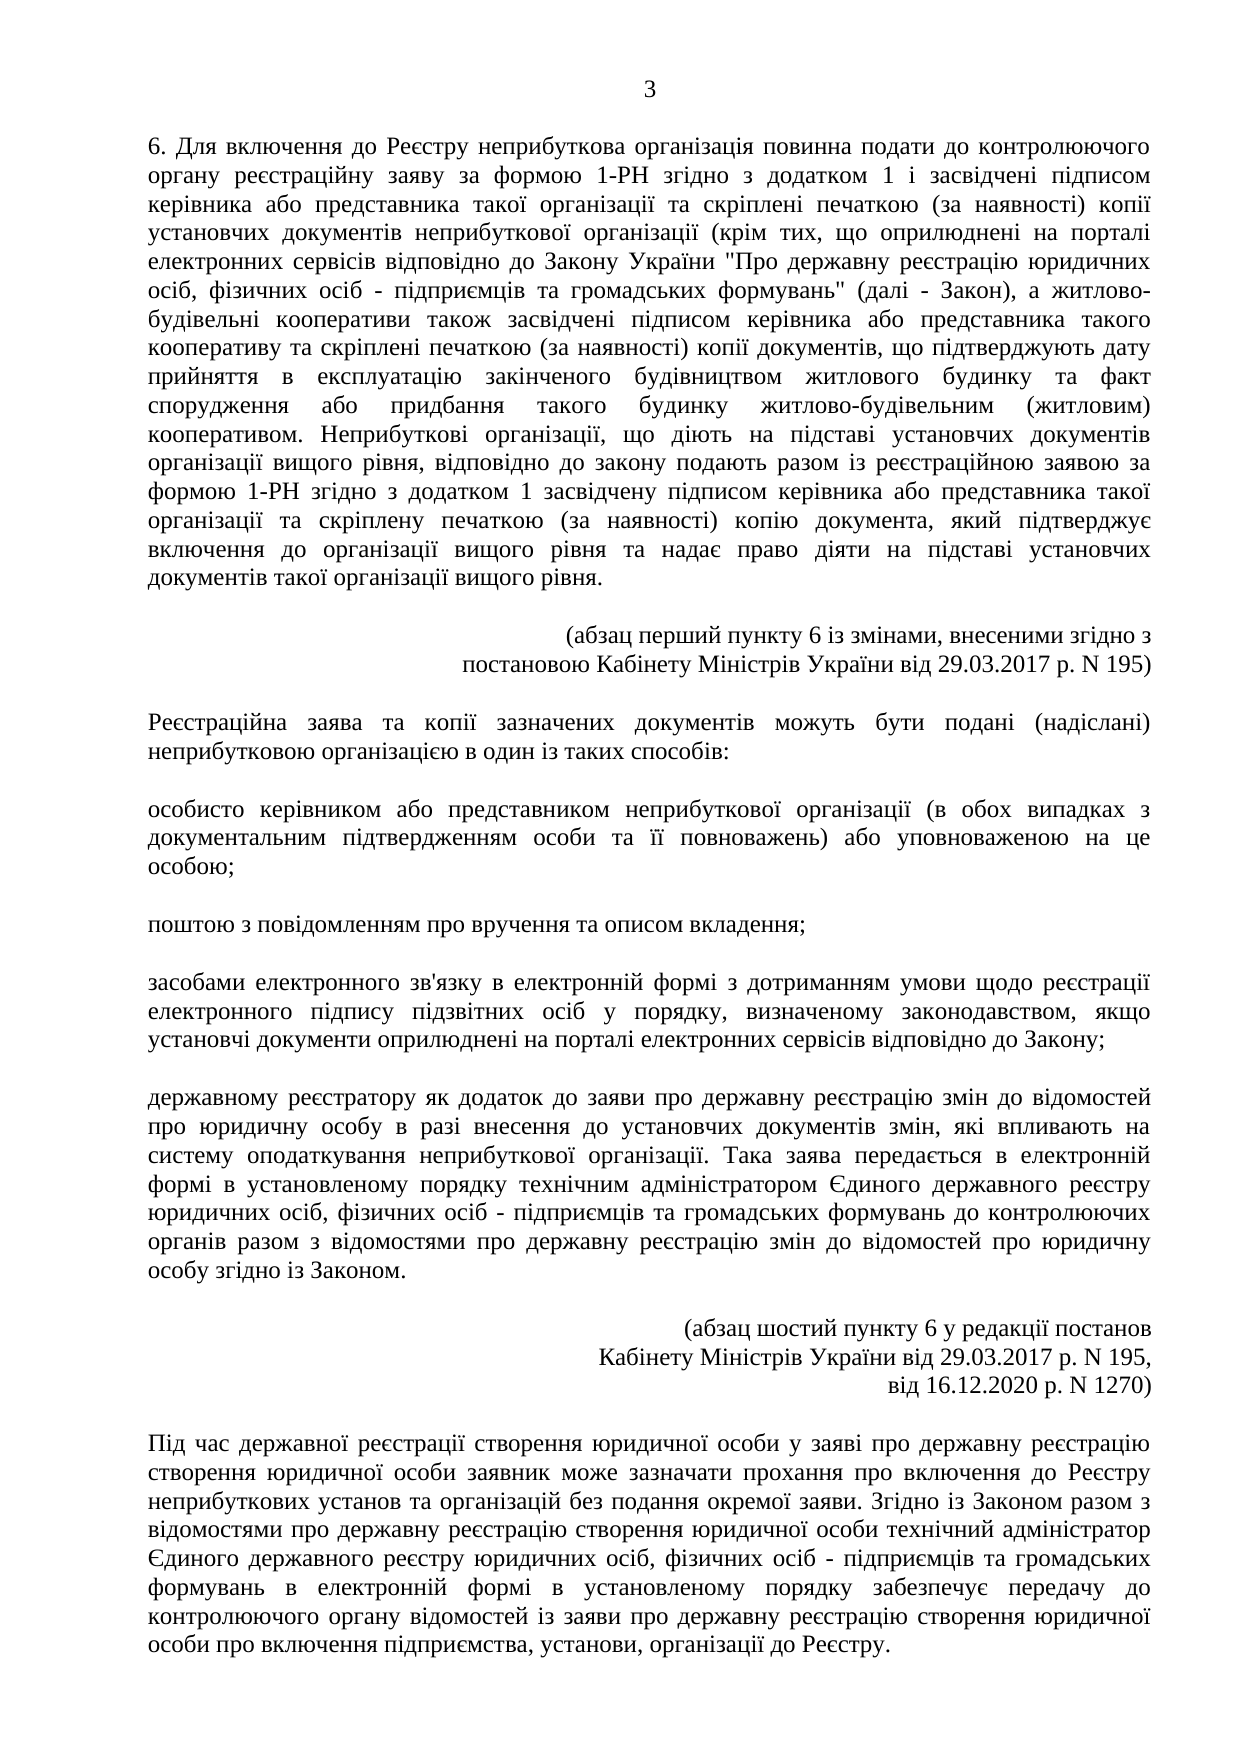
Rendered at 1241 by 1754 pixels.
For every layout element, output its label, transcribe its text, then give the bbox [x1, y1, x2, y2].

text державному реєстратору як додаток до заяви про державну реєстрацію змін до відомостей про юридичну особу в разі внесення до установчих документів змін, які впливають на систему оподаткування неприбуткової організації. Така заява передається в електронній формі в установленому порядку технічним адміністратором Єдиного державного реєстру юридичних осіб, фізичних осіб - підприємців та громадських формувань до контролюючих органів разом з відомостями про державну реєстрацію змін до відомостей про юридичну особу згідно із Законом. [148, 1082, 1152, 1284]
text 6. Для включення до Реєстру неприбуткова організація повинна подати до контролюючого органу реєстраційну заяву за формою 1-РН згідно з додатком 1 і засвідчені підписом керівника або представника такої організації та скріплені печаткою (за наявності) копії установчих документів неприбуткової організації (крім тих, що оприлюднені на порталі електронних сервісів відповідно до Закону України "Про державну реєстрацію юридичних осіб, фізичних осіб - підприємців та громадських формувань" (далі - Закон), а житлово-будівельні кооперативи також засвідчені підписом керівника або представника такого кооперативу та скріплені печаткою (за наявності) копії документів, що підтверджують дату прийняття в експлуатацію закінченого будівництвом житлового будинку та факт спорудження або придбання такого будинку житлово-будівельним (житловим) кооперативом. Неприбуткові організації, що діють на підставі установчих документів організації вищого рівня, відповідно до закону подають разом із реєстраційною заявою за формою 1-РН згідно з додатком 1 засвідчену підписом керівника або представника такої організації та скріплену печаткою (за наявності) копію документа, який підтверджує включення до організації вищого рівня та надає право діяти на підставі установчих документів такої організації вищого рівня. [148, 131, 1152, 591]
text (абзац перший пункту 6 із змінами, внесеними згідно з постановою Кабінету Міністрів України від 29.03.2017 р. N 195) [148, 620, 1152, 678]
text (абзац шостий пункту 6 у редакції постанов Кабінету Міністрів України від 29.03.2017 р. N 195, від 16.12.2020 р. N 1270) [148, 1313, 1152, 1399]
text Реєстраційна заява та копії зазначених документів можуть бути подані (надіслані) неприбутковою організацією в один із таких способів: [148, 707, 1152, 764]
text особисто керівником або представником неприбуткової організації (в обох випадках з документальним підтвердженням особи та її повноважень) або уповноваженою на це особою; [148, 794, 1152, 880]
text засобами електронного зв'язку в електронній формі з дотриманням умови щодо реєстрації електронного підпису підзвітних осіб у порядку, визначеному законодавством, якщо установчі документи оприлюднені на порталі електронних сервісів відповідно до Закону; [148, 967, 1152, 1053]
text поштою з повідомленням про вручення та описом вкладення; [148, 909, 1152, 938]
text Під час державної реєстрації створення юридичної особи у заяві про державну реєстрацію створення юридичної особи заявник може зазначати прохання про включення до Реєстру неприбуткових установ та організацій без подання окремої заяви. Згідно із Законом разом з відомостями про державну реєстрацію створення юридичної особи технічний адміністратор Єдиного державного реєстру юридичних осіб, фізичних осіб - підприємців та громадських формувань в електронній формі в установленому порядку забезпечує передачу до контролюючого органу відомостей із заяви про державну реєстрацію створення юридичної особи про включення підприємства, установи, організації до Реєстру. [148, 1428, 1152, 1658]
